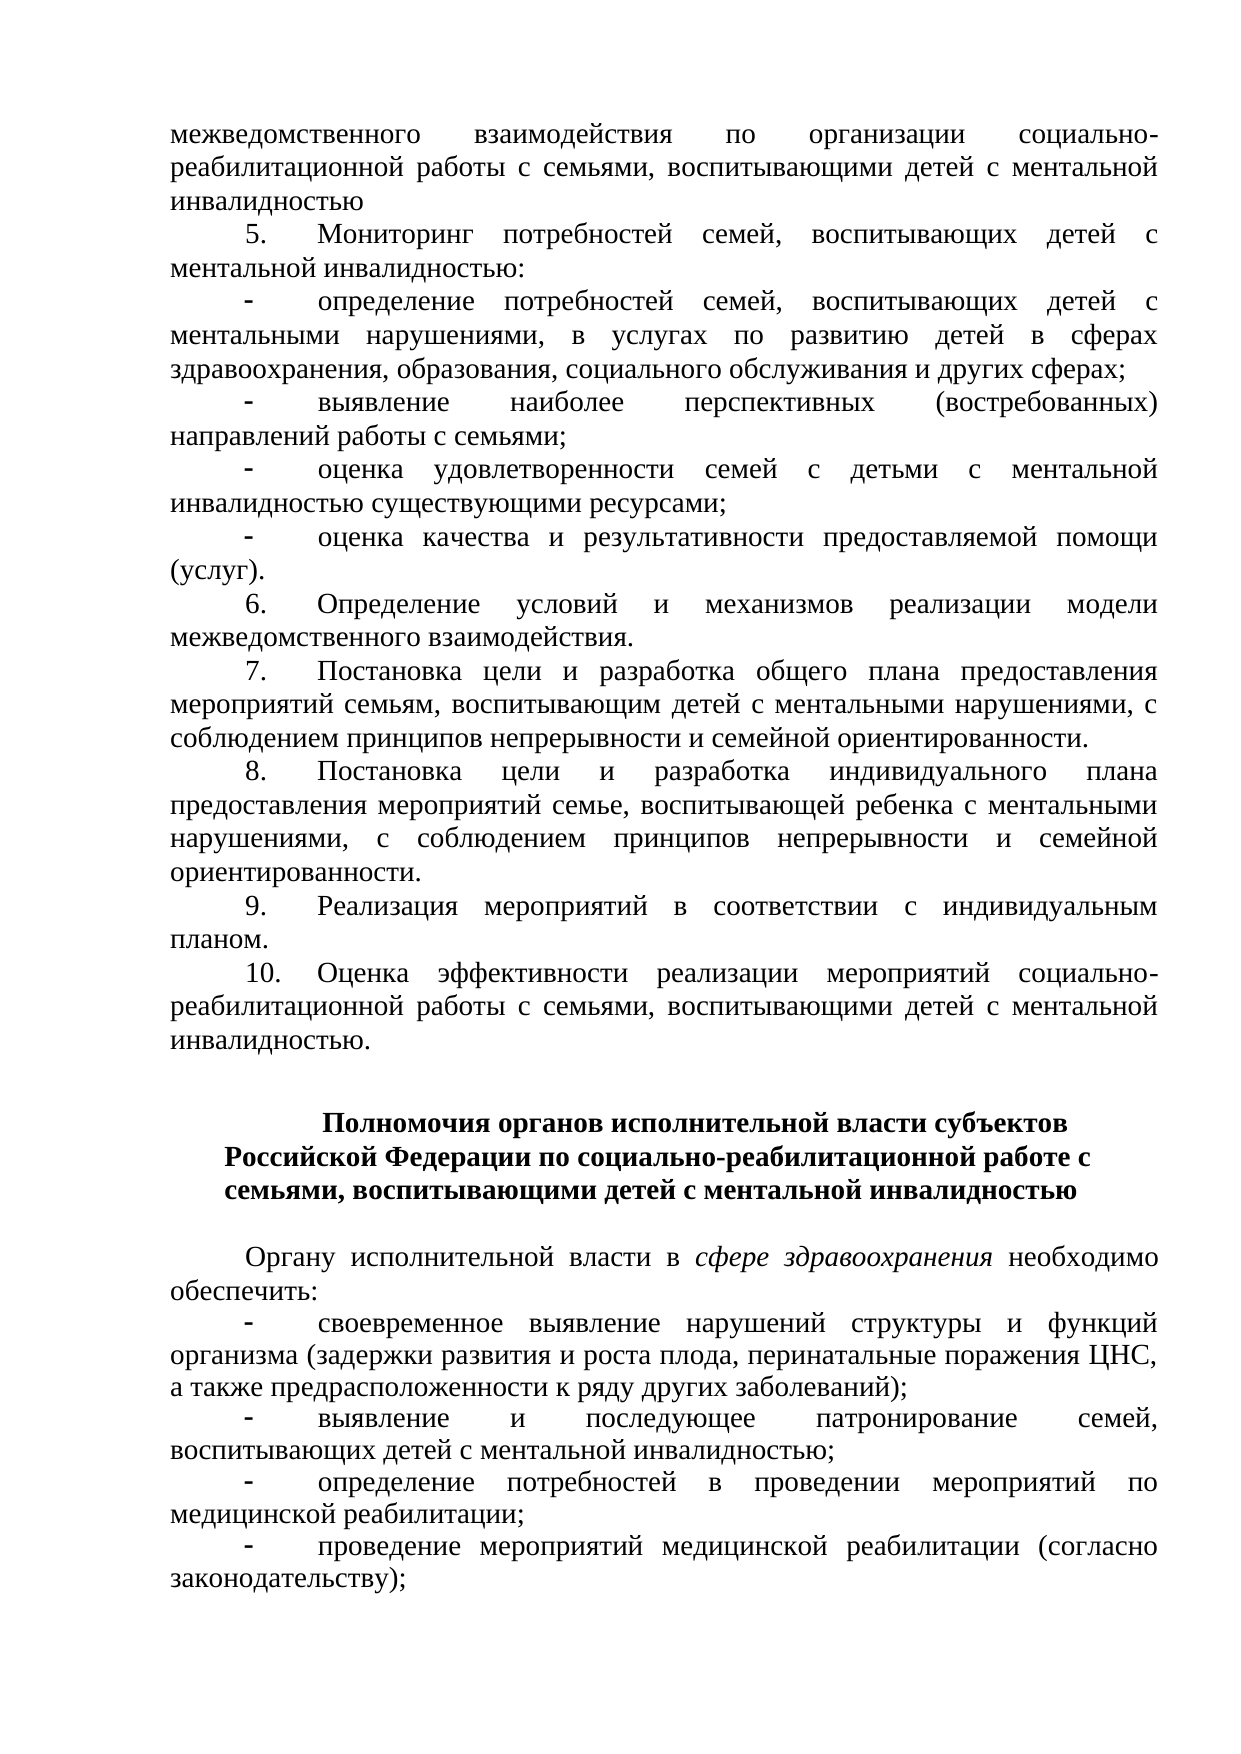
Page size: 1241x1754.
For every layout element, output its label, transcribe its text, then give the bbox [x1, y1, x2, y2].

list проведение мероприятий медицинской реабилитации (согласно законодательству); [170, 1530, 1158, 1593]
list своевременное выявление нарушений структуры и функций организма (задержки развития и роста плода, перинатальные поражения ЦНС, а также предрасположенности к ряду других заболеваний); [170, 1307, 1158, 1402]
list Мониторинг потребностей семей, воспитывающих детей с ментальной инвалидностью: [170, 216, 1158, 283]
list определение потребностей в проведении мероприятий по медицинской реабилитации; [170, 1466, 1158, 1530]
list Определение условий и механизмов реализации модели межведомственного взаимодействия. [170, 586, 1158, 653]
list Оценка эффективности реализации мероприятий социальнореабилитационной работы с семьями, воспитывающими детей с ментальной инвалидностью. [170, 955, 1158, 1055]
list Постановка цели и разработка общего плана предоставления мероприятий семьям, воспитывающим детей с ментальными нарушениями, с соблюдением принципов непрерывности и семейной ориентированности. [170, 653, 1158, 753]
list Реализация мероприятий в соответствии с индивидуальным планом. [170, 888, 1158, 955]
list выявление наиболее перспективных (востребованных) направлений работы с семьями; [170, 384, 1158, 451]
list выявление и последующее патронирование семей, воспитывающих детей с ментальной инвалидностью; [170, 1402, 1158, 1466]
list определение потребностей семей, воспитывающих детей с ментальными нарушениями, в услугах по развитию детей в сферах здравоохранения, образования, социального обслуживания и других сферах; [170, 283, 1158, 384]
list оценка удовлетворенности семей с детьми с ментальной инвалидностью существующими ресурсами; [170, 451, 1158, 519]
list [170, 116, 1158, 216]
list оценка качества и результативности предоставляемой помощи (услуг). [170, 519, 1158, 586]
text Полномочия органов исполнительной власти субъектов Российской Федерации по социально-реабилитационной работе с семьями, воспитывающими детей с ментальной инвалидностью [224, 1105, 1158, 1206]
text Органу исполнительной власти в сфере здравоохранения необходимо обеспечить: [170, 1239, 1158, 1307]
list Постановка цели и разработка индивидуального плана предоставления мероприятий семье, воспитывающей ребенка с ментальными нарушениями, с соблюдением принципов непрерывности и семейной ориентированности. [170, 753, 1158, 888]
